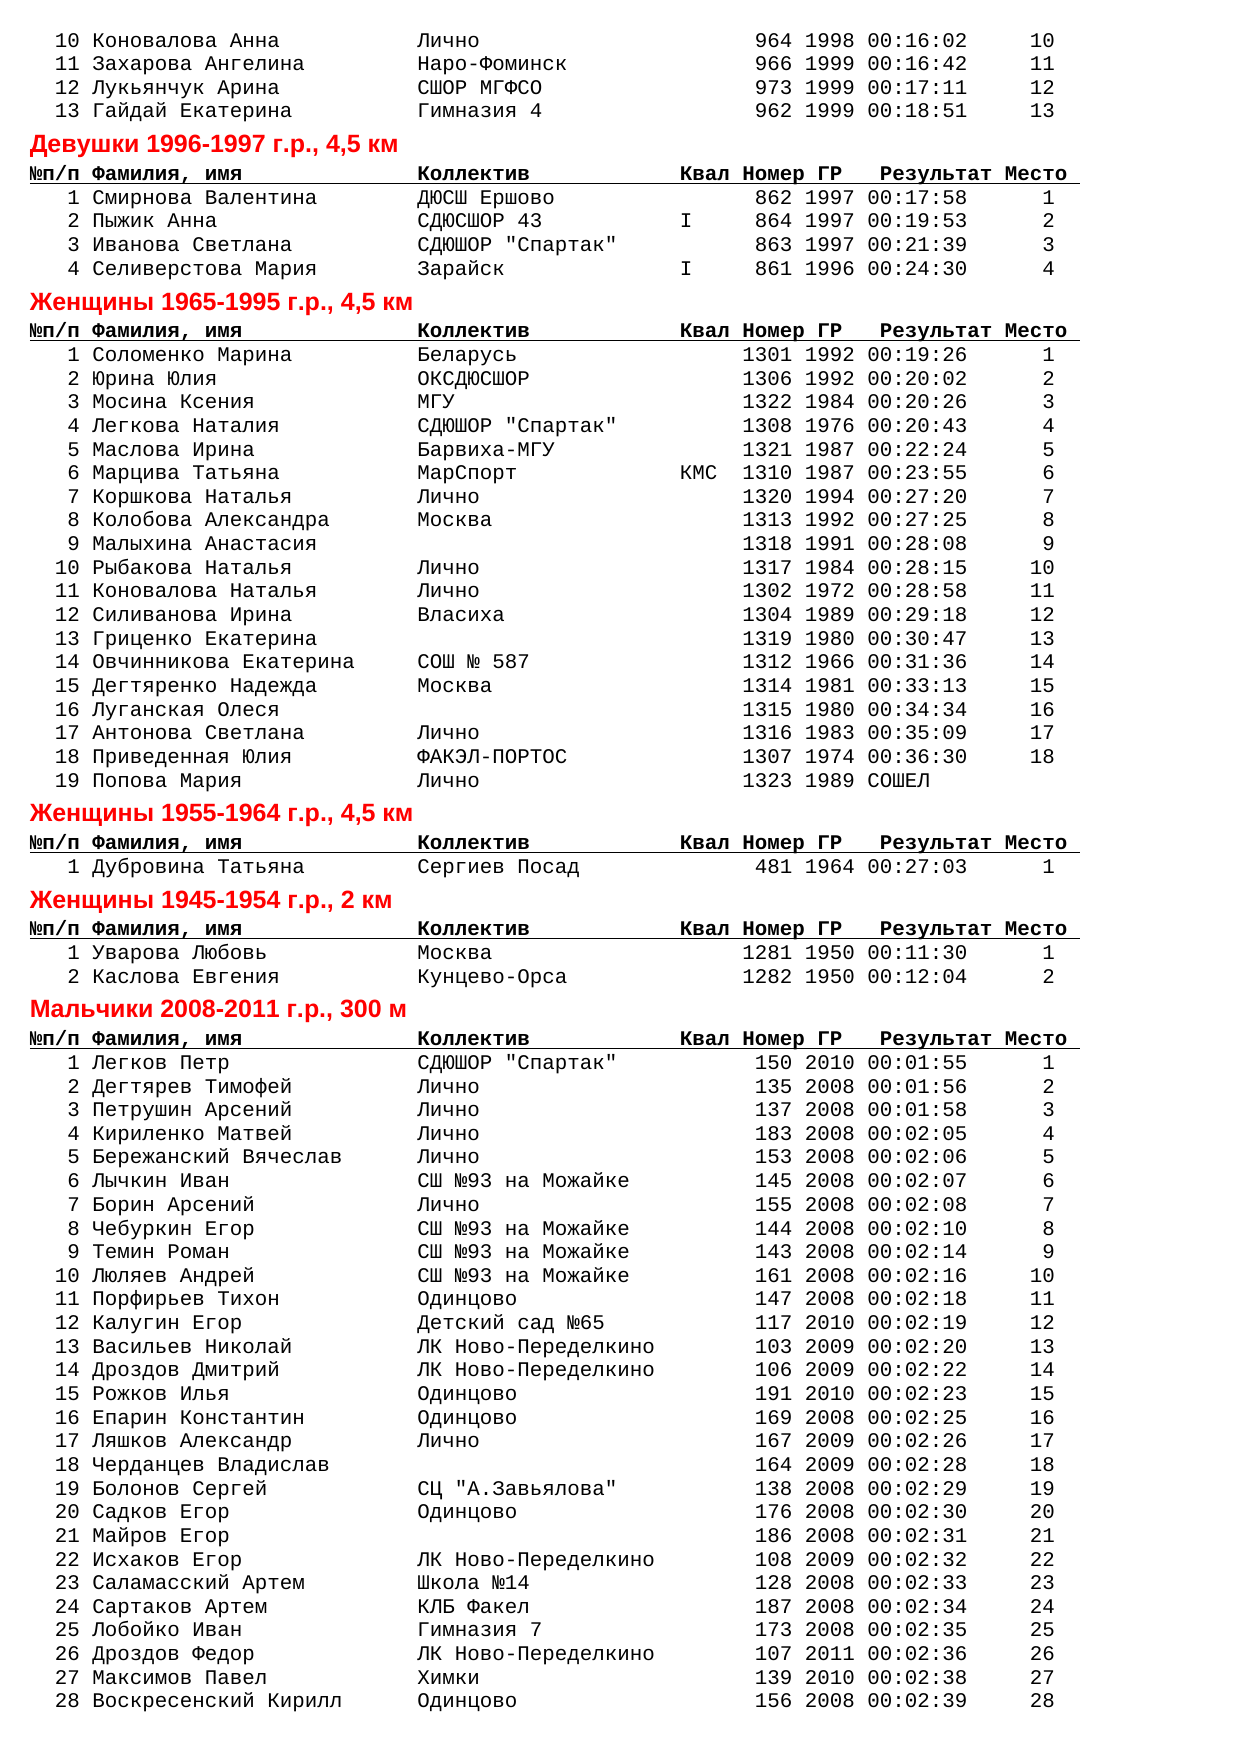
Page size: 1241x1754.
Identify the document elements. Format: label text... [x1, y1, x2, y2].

text 3 Иванова Светлана СДЮШОР "Спартак" 863 1997 00:21:39 3 [29, 234, 1211, 258]
text 7 Коршкова Наталья Лично 1320 1994 00:27:20 7 [29, 486, 1211, 509]
text 14 Дроздов Дмитрий ЛК Ново-Переделкино 106 2009 00:02:22 14 [29, 1359, 1211, 1383]
text 4 Легкова Наталия СДЮШОР "Спартак" 1308 1976 00:20:43 4 [29, 415, 1211, 438]
text 24 Сартаков Артем КЛБ Факел 187 2008 00:02:34 24 [29, 1596, 1211, 1619]
text 16 Луганская Олеся 1315 1980 00:34:34 16 [29, 699, 1211, 722]
subtitle Женщины 1965-1995 г.р., 4,5 км [29, 286, 1211, 315]
text 3 Мосина Ксения МГУ 1322 1984 00:20:26 3 [29, 391, 1211, 415]
text №п/п Фамилия, имя Коллектив Квал Номер ГР Результат Место [29, 1028, 1211, 1052]
text 11 Захарова Ангелина Наро-Фоминск 966 1999 00:16:42 11 [29, 53, 1211, 77]
text 12 Калугин Егор Детский сад №65 117 2010 00:02:19 12 [29, 1312, 1211, 1336]
text 18 Черданцев Владислав 164 2009 00:02:28 18 [29, 1454, 1211, 1478]
text 1 Соломенко Марина Беларусь 1301 1992 00:19:26 1 [29, 344, 1211, 368]
text 19 Болонов Сергей СЦ "А.Завьялова" 138 2008 00:02:29 19 [29, 1478, 1211, 1501]
subtitle Девушки 1996-1997 г.р., 4,5 км [29, 129, 1211, 158]
text 21 Майров Егор 186 2008 00:02:31 21 [29, 1525, 1211, 1548]
text 2 Пыжик Анна СДЮСШОР 43 I 864 1997 00:19:53 2 [29, 210, 1211, 234]
text 13 Гайдай Екатерина Гимназия 4 962 1999 00:18:51 13 [29, 101, 1211, 124]
text 16 Епарин Константин Одинцово 169 2008 00:02:25 16 [29, 1407, 1211, 1430]
text 1 Уварова Любовь Москва 1281 1950 00:11:30 1 [29, 942, 1211, 966]
text 25 Лобойко Иван Гимназия 7 173 2008 00:02:35 25 [29, 1619, 1211, 1643]
text 2 Дегтярев Тимофей Лично 135 2008 00:01:56 2 [29, 1076, 1211, 1099]
text 22 Исхаков Егор ЛК Ново-Переделкино 108 2009 00:02:32 22 [29, 1548, 1211, 1572]
text 2 Юрина Юлия ОКСДЮСШОР 1306 1992 00:20:02 2 [29, 368, 1211, 391]
text 19 Попова Мария Лично 1323 1989 СОШЕЛ [29, 769, 1211, 793]
text 10 Люляев Андрей СШ №93 на Можайке 161 2008 00:02:16 10 [29, 1265, 1211, 1288]
text 1 Смирнова Валентина ДЮСШ Ершово 862 1997 00:17:58 1 [29, 187, 1211, 210]
text №п/п Фамилия, имя Коллектив Квал Номер ГР Результат Место [29, 832, 1211, 856]
text 11 Порфирьев Тихон Одинцово 147 2008 00:02:18 11 [29, 1288, 1211, 1312]
subtitle Женщины 1945-1954 г.р., 2 км [29, 884, 1211, 913]
text 23 Саламасский Артем Школа №14 128 2008 00:02:33 23 [29, 1572, 1211, 1596]
text №п/п Фамилия, имя Коллектив Квал Номер ГР Результат Место [29, 320, 1211, 344]
text 12 Лукьянчук Арина СШОР МГФСО 973 1999 00:17:11 12 [29, 77, 1211, 101]
text 15 Дегтяренко Надежда Москва 1314 1981 00:33:13 15 [29, 675, 1211, 699]
text 8 Колобова Александра Москва 1313 1992 00:27:25 8 [29, 509, 1211, 533]
text 9 Темин Роман СШ №93 на Можайке 143 2008 00:02:14 9 [29, 1241, 1211, 1265]
text №п/п Фамилия, имя Коллектив Квал Номер ГР Результат Место [29, 918, 1211, 942]
text 13 Гриценко Екатерина 1319 1980 00:30:47 13 [29, 628, 1211, 651]
text 17 Антонова Светлана Лично 1316 1983 00:35:09 17 [29, 722, 1211, 746]
text 4 Кириленко Матвей Лично 183 2008 00:02:05 4 [29, 1123, 1211, 1147]
text 6 Марцива Татьяна МарСпорт КМС 1310 1987 00:23:55 6 [29, 462, 1211, 486]
text 5 Бережанский Вячеслав Лично 153 2008 00:02:06 5 [29, 1147, 1211, 1170]
text 6 Лычкин Иван СШ №93 на Можайке 145 2008 00:02:07 6 [29, 1170, 1211, 1194]
text 18 Приведенная Юлия ФАКЭЛ-ПОРТОС 1307 1974 00:36:30 18 [29, 746, 1211, 769]
text 4 Селиверстова Мария Зарайск I 861 1996 00:24:30 4 [29, 258, 1211, 281]
text 14 Овчинникова Екатерина СОШ № 587 1312 1966 00:31:36 14 [29, 651, 1211, 675]
text 5 Маслова Ирина Барвиха-МГУ 1321 1987 00:22:24 5 [29, 438, 1211, 462]
text 1 Дубровина Татьяна Сергиев Посад 481 1964 00:27:03 1 [29, 856, 1211, 879]
text 2 Каслова Евгения Кунцево-Орса 1282 1950 00:12:04 2 [29, 966, 1211, 989]
text 17 Ляшков Александр Лично 167 2009 00:02:26 17 [29, 1430, 1211, 1454]
text 7 Борин Арсений Лично 155 2008 00:02:08 7 [29, 1194, 1211, 1217]
text 26 Дроздов Федор ЛК Ново-Переделкино 107 2011 00:02:36 26 [29, 1643, 1211, 1667]
text 15 Рожков Илья Одинцово 191 2010 00:02:23 15 [29, 1383, 1211, 1407]
subtitle Женщины 1955-1964 г.р., 4,5 км [29, 798, 1211, 827]
text 10 Рыбакова Наталья Лично 1317 1984 00:28:15 10 [29, 557, 1211, 580]
text 12 Силиванова Ирина Власиха 1304 1989 00:29:18 12 [29, 604, 1211, 628]
text 20 Садков Егор Одинцово 176 2008 00:02:30 20 [29, 1501, 1211, 1525]
text №п/п Фамилия, имя Коллектив Квал Номер ГР Результат Место [29, 163, 1211, 187]
text 27 Максимов Павел Химки 139 2010 00:02:38 27 [29, 1667, 1211, 1690]
text 3 Петрушин Арсений Лично 137 2008 00:01:58 3 [29, 1099, 1211, 1123]
text 13 Васильев Николай ЛК Ново-Переделкино 103 2009 00:02:20 13 [29, 1336, 1211, 1359]
text 1 Легков Петр СДЮШОР "Спартак" 150 2010 00:01:55 1 [29, 1052, 1211, 1076]
text 10 Коновалова Анна Лично 964 1998 00:16:02 10 [29, 29, 1211, 53]
text 28 Воскресенский Кирилл Одинцово 156 2008 00:02:39 28 [29, 1690, 1211, 1714]
text 11 Коновалова Наталья Лично 1302 1972 00:28:58 11 [29, 580, 1211, 604]
subtitle Мальчики 2008-2011 г.р., 300 м [29, 994, 1211, 1023]
text 8 Чебуркин Егор СШ №93 на Можайке 144 2008 00:02:10 8 [29, 1217, 1211, 1241]
text 9 Малыхина Анастасия 1318 1991 00:28:08 9 [29, 533, 1211, 557]
